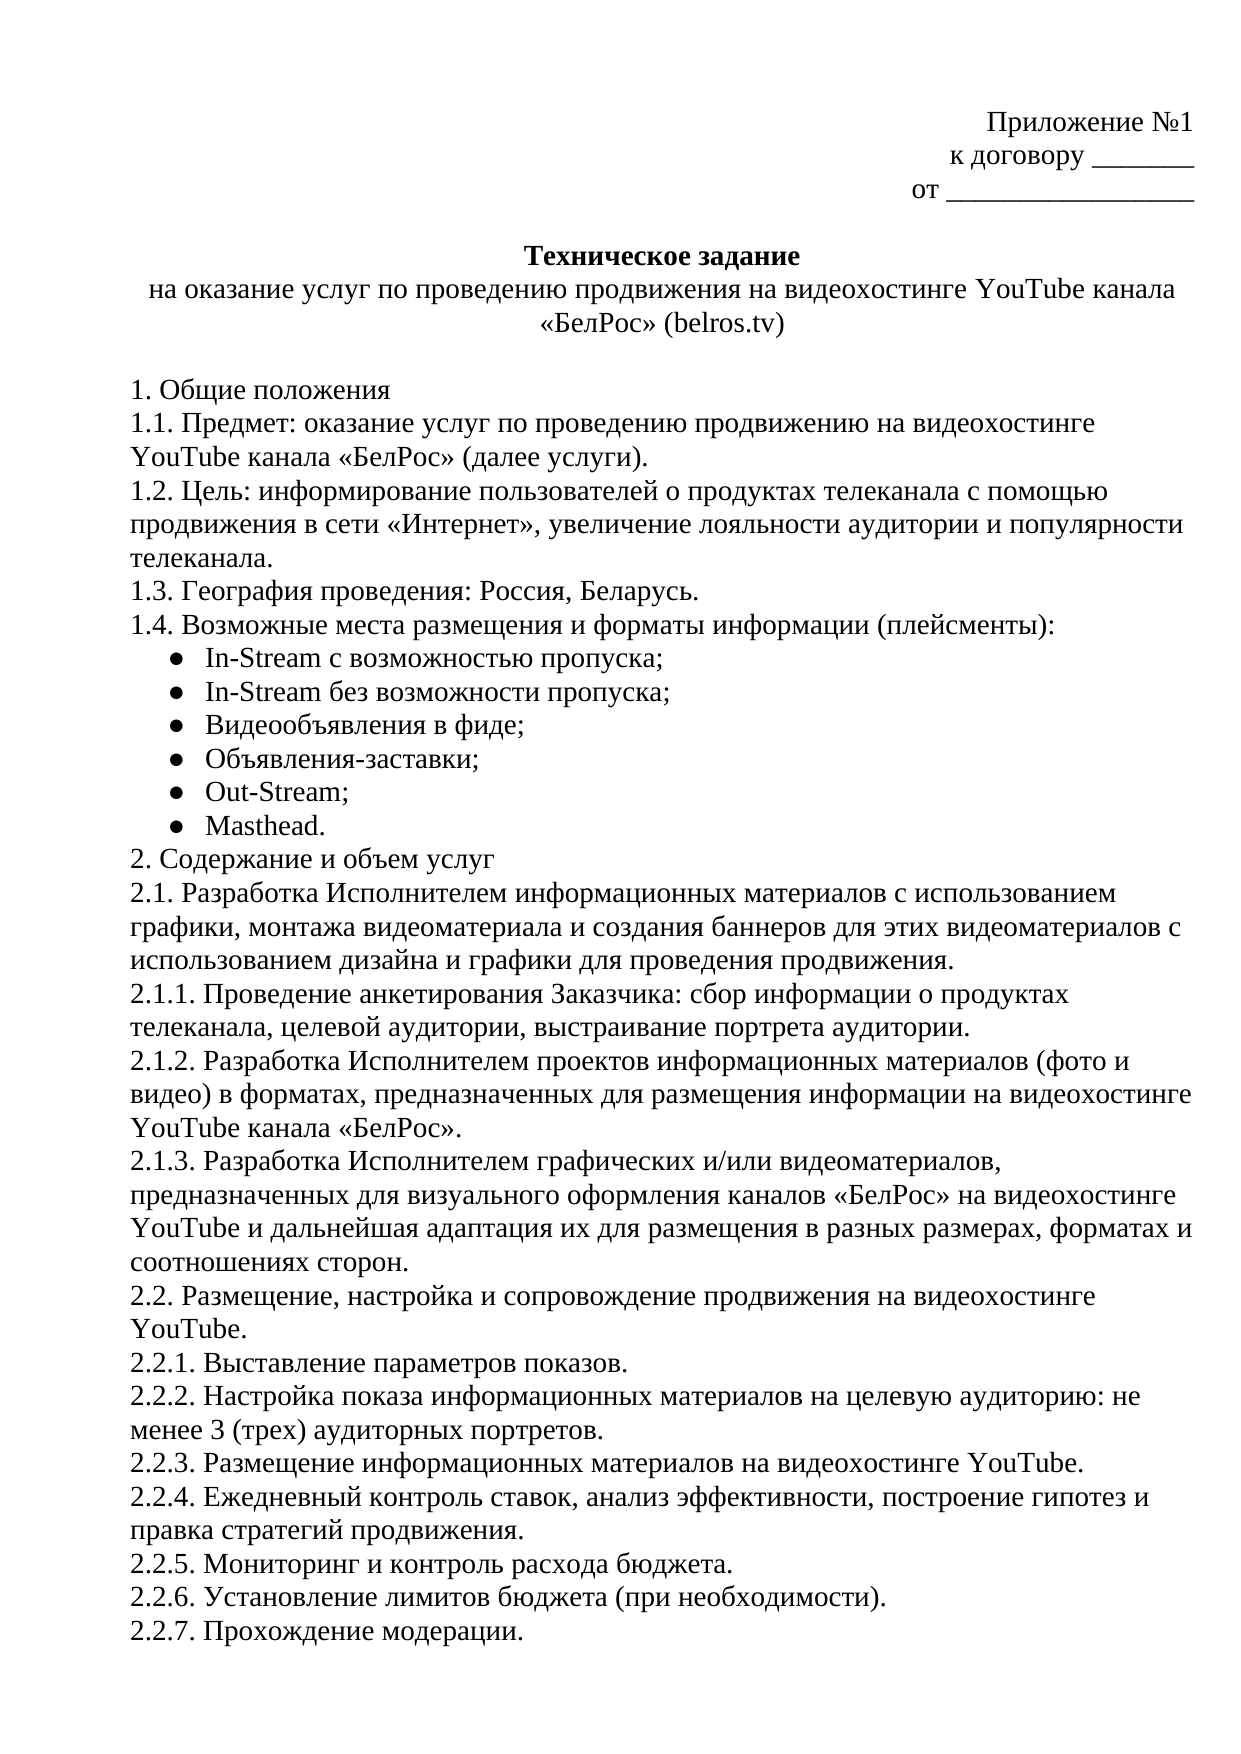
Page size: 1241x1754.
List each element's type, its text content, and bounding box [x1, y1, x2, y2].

text 2.2.2. Настройка показа информационных материалов на целевую аудиторию: не менее 3 (трех) аудиторных портретов. [130, 1378, 1194, 1445]
text 2.1.2. Разработка Исполнителем проектов информационных материалов (фото и видео) в форматах, предназначенных для размещения информации на видеохостинге YouTube канала «БелРос». [130, 1043, 1194, 1143]
text Приложение №1 [130, 104, 1194, 137]
list In-Stream без возможности пропуска; [167, 674, 1194, 707]
text 1.4. Возможные места размещения и форматы информации (плейсменты): [130, 607, 1194, 640]
text 2.1. Разработка Исполнителем информационных материалов с использованием графики, монтажа видеоматериала и создания баннеров для этих видеоматериалов с использованием дизайна и графики для проведения продвижения. [130, 875, 1194, 976]
text 1.1. Предмет: оказание услуг по проведению продвижению на видеохостинге YouTube канала «БелРос» (далее услуги). [130, 406, 1194, 473]
text от _________________ [130, 171, 1194, 204]
text 2.2.3. Размещение информационных материалов на видеохостинге YouTube. [130, 1445, 1194, 1479]
text Техническое задание [130, 238, 1194, 271]
list Out-Stream; [167, 774, 1194, 808]
text к договору _______ [130, 137, 1194, 171]
text на оказание услуг по проведению продвижения на видеохостинге YouTube канала «БелРос» (belros.tv) [130, 271, 1194, 338]
text 2.2. Размещение, настройка и сопровождение продвижения на видеохостинге YouTube. [130, 1278, 1194, 1345]
text 2.1.1. Проведение анкетирования Заказчика: сбор информации о продуктах телеканала, целевой аудитории, выстраивание портрета аудитории. [130, 976, 1194, 1043]
text 2.1.3. Разработка Исполнителем графических и/или видеоматериалов, предназначенных для визуального оформления каналов «БелРос» на видеохостинге YouTube и дальнейшая адаптация их для размещения в разных размерах, форматах и соотношениях сторон. [130, 1143, 1194, 1278]
text 2.2.1. Выставление параметров показов. [130, 1345, 1194, 1378]
list Видеообъявления в фиде; [167, 707, 1194, 741]
text 1. Общие положения [130, 372, 1194, 406]
text 2.2.5. Мониторинг и контроль расхода бюджета. [130, 1546, 1194, 1579]
text 1.2. Цель: информирование пользователей о продуктах телеканала с помощью продвижения в сети «Интернет», увеличение лояльности аудитории и популярности телеканала. [130, 473, 1194, 573]
text 2. Содержание и объем услуг [130, 842, 1194, 875]
text 1.3. География проведения: Россия, Беларусь. [130, 573, 1194, 607]
text 2.2.6. Установление лимитов бюджета (при необходимости). [130, 1579, 1194, 1613]
list Masthead. [167, 808, 1194, 842]
list Объявления-заставки; [167, 741, 1194, 774]
text 2.2.7. Прохождение модерации. [130, 1613, 1194, 1647]
text 2.2.4. Ежедневный контроль ставок, анализ эффективности, построение гипотез и правка стратегий продвижения. [130, 1479, 1194, 1546]
list In-Stream с возможностью пропуска; [167, 640, 1194, 674]
